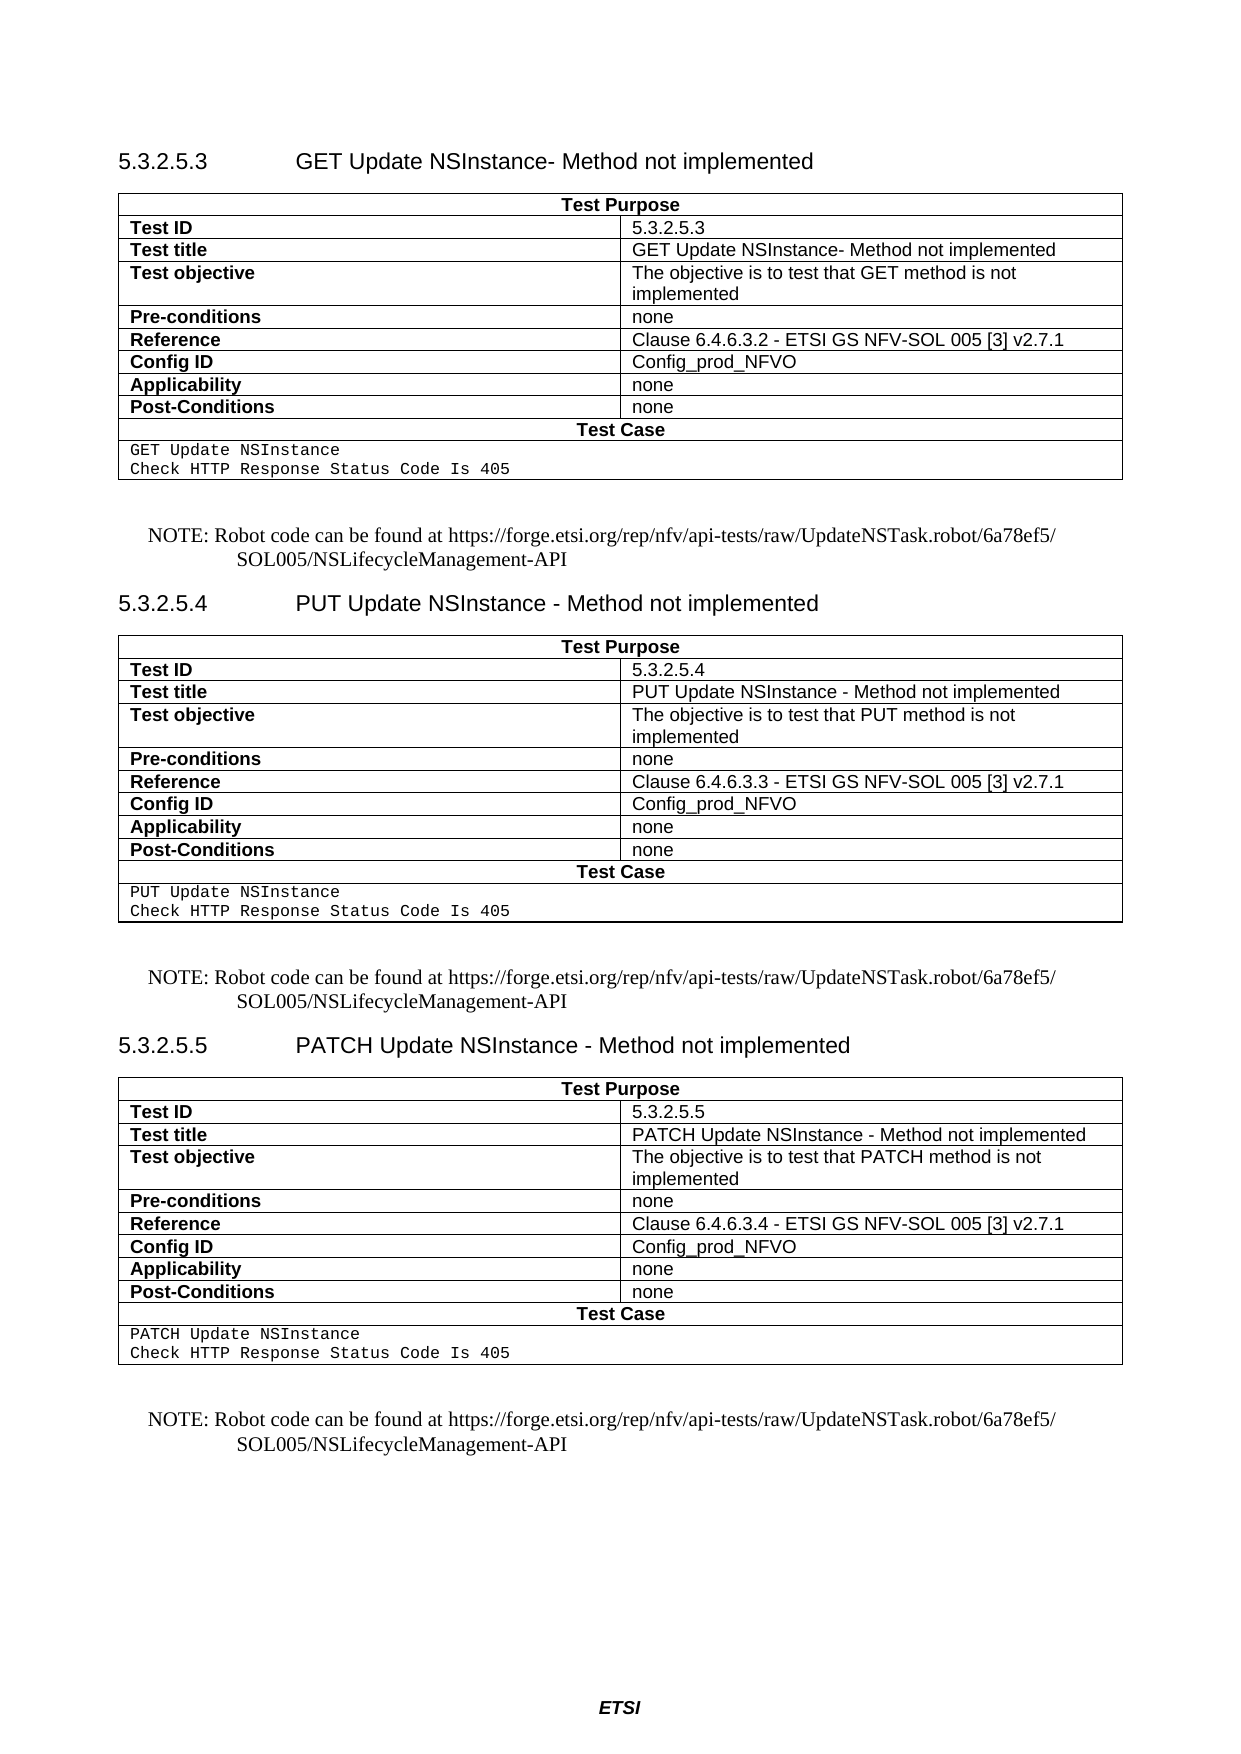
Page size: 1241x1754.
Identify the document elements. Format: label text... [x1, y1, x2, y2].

text NOTE: Robot code can be found at https://forge.etsi.org/rep/nfv/api-tests/raw/UpdateNSTask.robot/6a78ef5/SOL005/NSLifecycleManagement-API [148, 965, 1122, 1013]
subtitle 5.3.2.5.5 PATCH Update NSInstance - Method not implemented [118, 1032, 1122, 1058]
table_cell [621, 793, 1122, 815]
subtitle 5.3.2.5.4 PUT Update NSInstance - Method not implemented [118, 590, 1122, 616]
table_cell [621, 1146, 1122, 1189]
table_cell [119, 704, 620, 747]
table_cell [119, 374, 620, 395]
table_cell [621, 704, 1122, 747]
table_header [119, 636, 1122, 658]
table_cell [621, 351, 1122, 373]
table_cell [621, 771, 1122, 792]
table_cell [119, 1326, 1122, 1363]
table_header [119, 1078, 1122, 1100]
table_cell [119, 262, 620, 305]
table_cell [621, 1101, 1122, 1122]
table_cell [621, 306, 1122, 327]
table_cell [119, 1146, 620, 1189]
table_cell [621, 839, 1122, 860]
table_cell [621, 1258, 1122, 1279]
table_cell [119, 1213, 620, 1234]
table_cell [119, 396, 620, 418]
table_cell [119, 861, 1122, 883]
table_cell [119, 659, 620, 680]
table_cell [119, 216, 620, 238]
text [148, 1407, 1122, 1456]
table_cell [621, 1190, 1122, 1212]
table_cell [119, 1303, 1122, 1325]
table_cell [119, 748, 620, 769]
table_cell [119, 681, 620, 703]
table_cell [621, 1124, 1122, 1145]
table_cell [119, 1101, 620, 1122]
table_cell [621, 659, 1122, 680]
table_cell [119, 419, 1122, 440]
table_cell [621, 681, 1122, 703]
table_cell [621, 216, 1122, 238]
subtitle 5.3.2.5.3 GET Update NSInstance- Method not implemented [118, 148, 1122, 174]
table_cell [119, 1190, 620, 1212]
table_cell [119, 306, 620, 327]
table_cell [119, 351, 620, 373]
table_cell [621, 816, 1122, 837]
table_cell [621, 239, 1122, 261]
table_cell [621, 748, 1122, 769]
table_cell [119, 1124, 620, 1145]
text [148, 523, 1122, 571]
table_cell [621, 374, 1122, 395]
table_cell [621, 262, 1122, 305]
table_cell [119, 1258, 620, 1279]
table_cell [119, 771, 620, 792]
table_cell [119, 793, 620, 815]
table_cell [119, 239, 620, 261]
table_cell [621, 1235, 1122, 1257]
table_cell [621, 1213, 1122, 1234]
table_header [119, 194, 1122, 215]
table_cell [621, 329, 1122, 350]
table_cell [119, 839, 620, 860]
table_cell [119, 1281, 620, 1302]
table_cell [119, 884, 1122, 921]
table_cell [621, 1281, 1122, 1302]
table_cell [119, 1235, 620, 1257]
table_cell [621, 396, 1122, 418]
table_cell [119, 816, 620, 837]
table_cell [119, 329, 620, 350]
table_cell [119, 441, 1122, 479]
